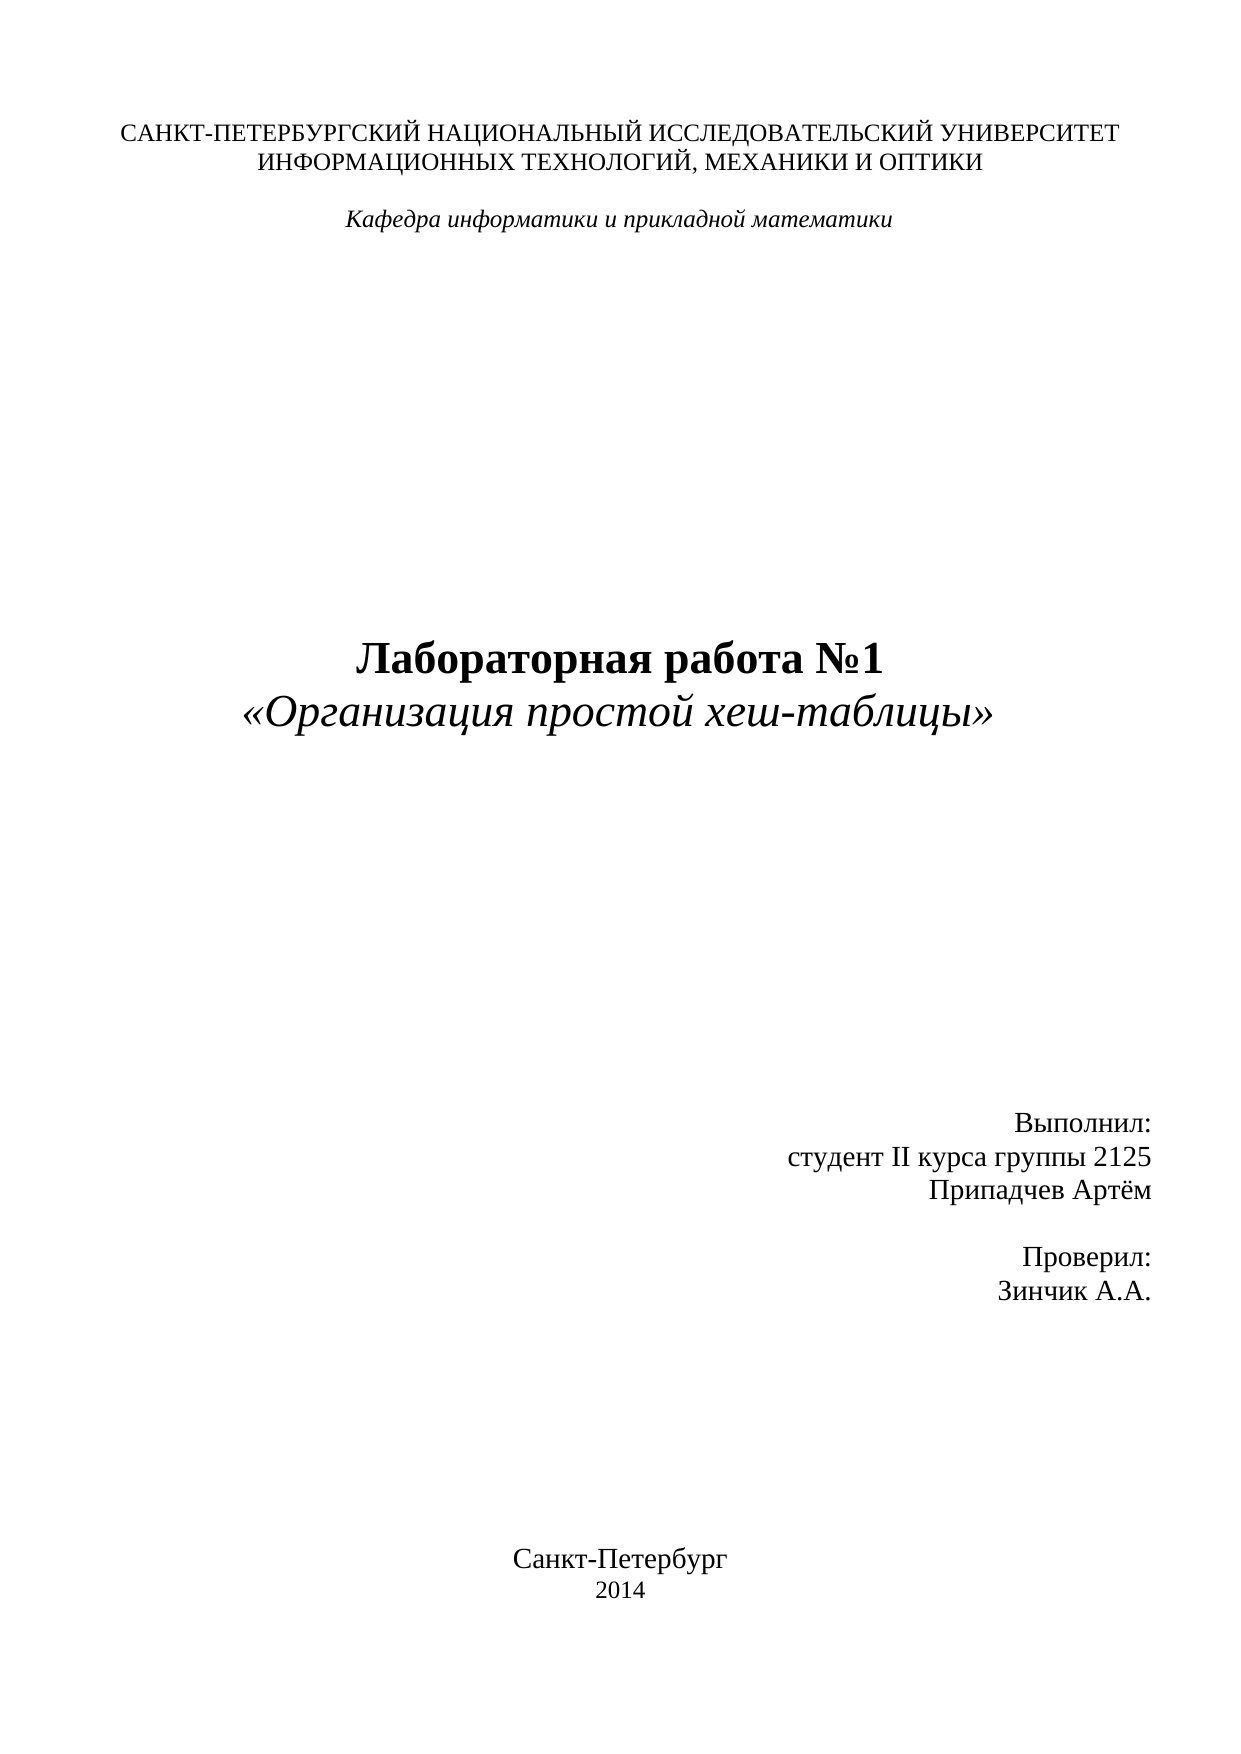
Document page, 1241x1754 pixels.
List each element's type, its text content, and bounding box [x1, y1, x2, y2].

text Лабораторная работа №1 [89, 631, 1152, 683]
text «Организация простой хеш-таблицы» [89, 683, 1152, 736]
text студент II курса группы 2125 [89, 1139, 1152, 1172]
text 2014 [89, 1575, 1152, 1603]
text Зинчик А.А. [89, 1273, 1152, 1306]
text Выполнил: [89, 1105, 1152, 1139]
text Санкт-Петербург [89, 1541, 1152, 1575]
text Припадчев Артём [89, 1172, 1152, 1206]
text Кафедра информатики и прикладной математики [89, 204, 1152, 233]
text САНКТ-ПЕТЕРБУРГСКИЙ НАЦИОНАЛЬНЫЙ ИССЛЕДОВАТЕЛЬСКИЙ УНИВЕРСИТЕТ ИНФОРМАЦИОННЫХ ТЕХНОЛОГИЙ, МЕХАНИКИ И ОПТИКИ [89, 118, 1152, 176]
text Проверил: [89, 1239, 1152, 1273]
